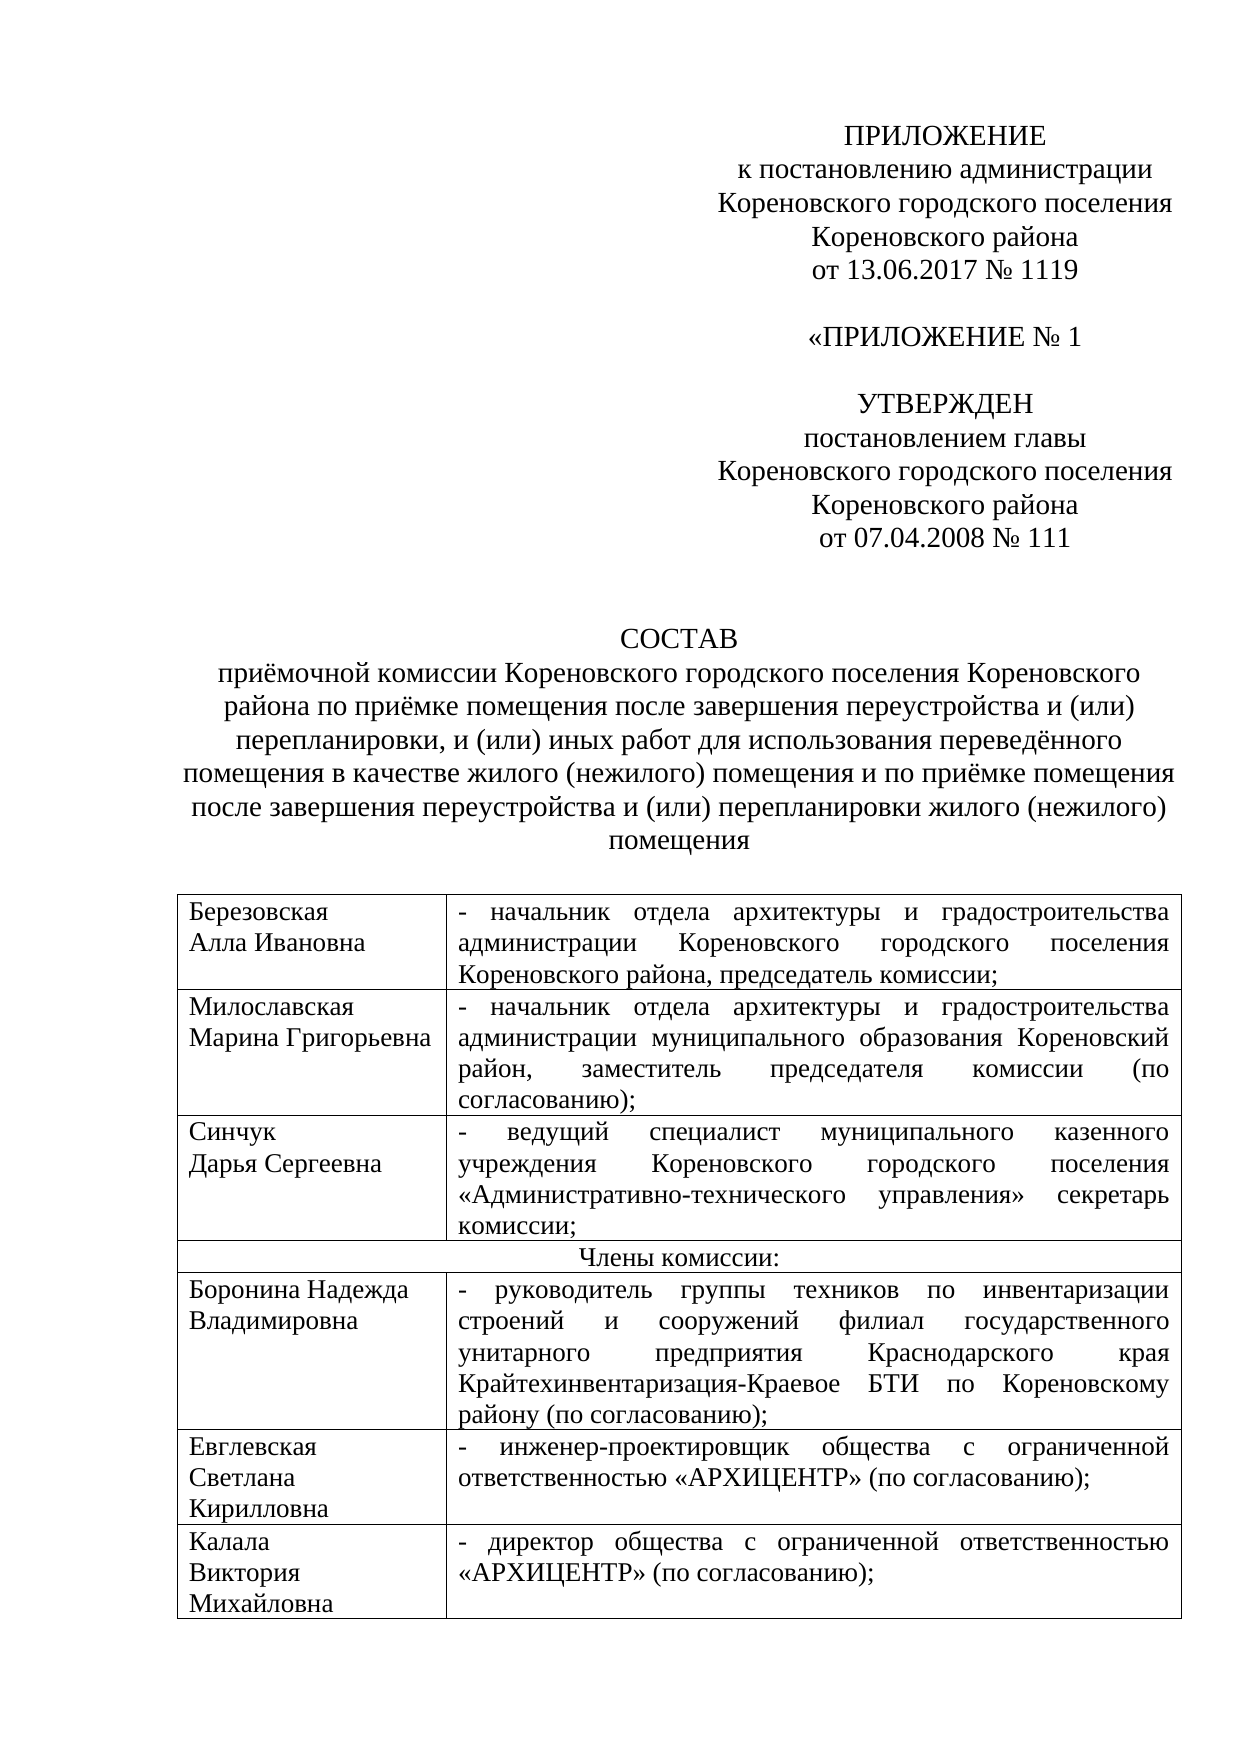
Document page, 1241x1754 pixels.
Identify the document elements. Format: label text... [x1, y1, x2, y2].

table_cell Милославская Марина Григорьевна [178, 990, 446, 1114]
table_header - начальник отдела архитектуры и градостроительства администрации Кореновского городского поселения Кореновского района, председатель комиссии; [447, 895, 1181, 989]
table_header Березовская Алла Ивановна [178, 895, 446, 989]
text постановлением главы [709, 420, 1181, 453]
text приёмочной комиссии Кореновского городского поселения Кореновского района по приёмке помещения после завершения переустройства и (или) перепланировки, и (или) иных работ для использования переведённого помещения в качестве жилого (нежилого) помещения и по приёмке помещения после завершения переустройства и (или) перепланировки жилого (нежилого) помещения [177, 655, 1181, 856]
table_cell Евглевская Светлана Кирилловна [178, 1430, 446, 1523]
table_cell Боронина Надежда Владимировна [178, 1273, 446, 1429]
text Кореновского района [709, 487, 1181, 521]
table_cell - руководитель группы техников по инвентаризации строений и сооружений филиал государственного унитарного предприятия Краснодарского края Крайтехинвентаризация-Краевое БТИ по Кореновскому району (по согласованию); [447, 1273, 1181, 1429]
text к постановлению администрации Кореновского городского поселения [709, 152, 1181, 219]
text Кореновского района [709, 219, 1181, 252]
table_cell - начальник отдела архитектуры и градостроительства администрации муниципального образования Кореновский район, заместитель председателя комиссии (по согласованию); [447, 990, 1181, 1114]
table_cell - инженер-проектировщик общества с ограниченной ответственностью «АРХИЦЕНТР» (по согласованию); [447, 1430, 1181, 1523]
text «ПРИЛОЖЕНИЕ № 1 [709, 319, 1181, 353]
table_cell Синчук Дарья Сергеевна [178, 1116, 446, 1240]
text от 13.06.2017 № 1119 [709, 252, 1181, 286]
text УТВЕРЖДЕН [709, 386, 1181, 420]
text ПРИЛОЖЕНИЕ [709, 118, 1181, 152]
table_cell Члены комиссии: [178, 1241, 1181, 1272]
text Кореновского городского поселения [709, 453, 1181, 487]
text от 07.04.2008 № 111 [709, 521, 1181, 554]
table_cell - директор общества с ограниченной ответственностью «АРХИЦЕНТР» (по согласованию); [447, 1525, 1181, 1618]
table_cell Калала Виктория Михайловна [178, 1525, 446, 1618]
table_cell - ведущий специалист муниципального казенного учреждения Кореновского городского поселения «Административно-технического управления» секретарь комиссии; [447, 1116, 1181, 1240]
text СОСТАВ [177, 621, 1181, 655]
